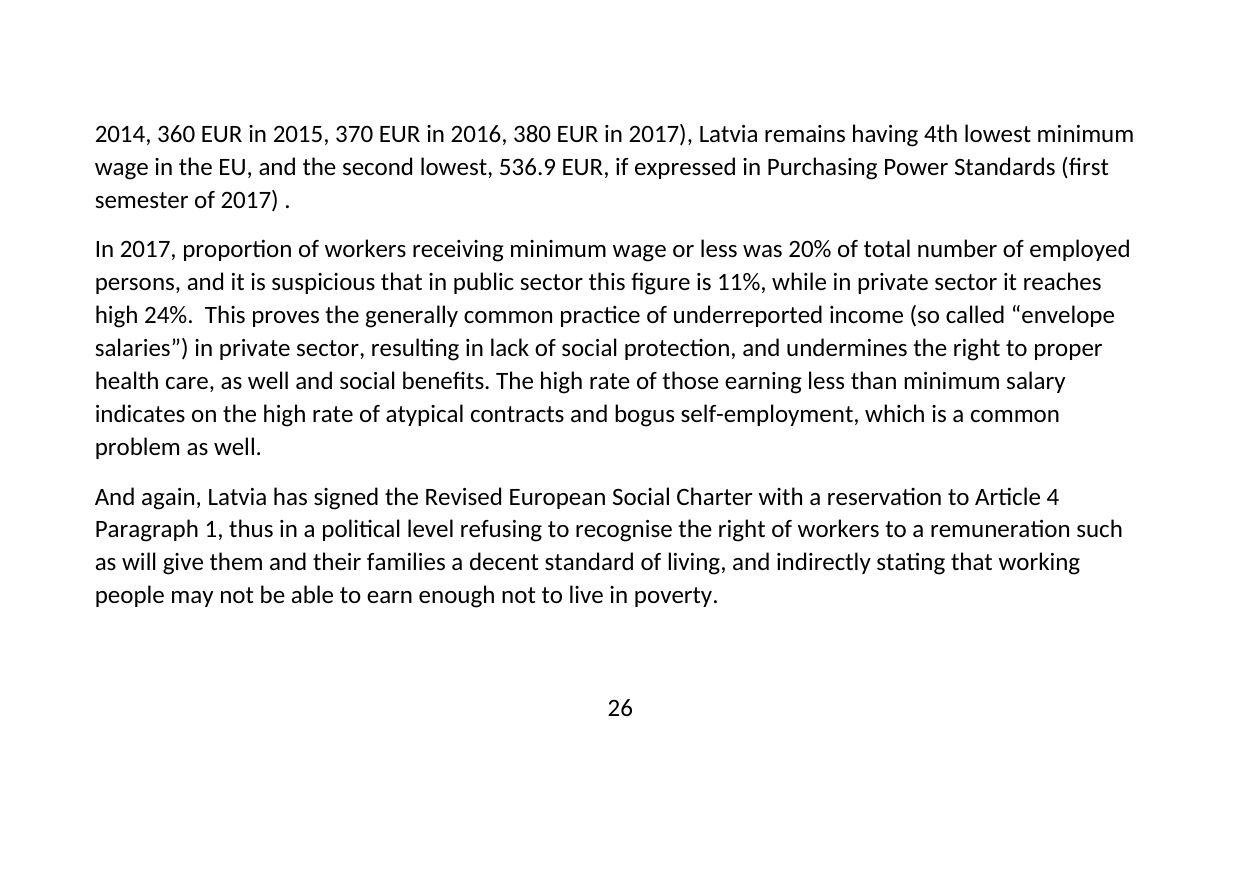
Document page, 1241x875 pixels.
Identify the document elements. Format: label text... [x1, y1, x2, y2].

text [94, 118, 1146, 214]
text In 2017, proportion of workers receiving minimum wage or less was 20% of total number of employed persons, and it is suspicious that in public sector this figure is 11%, while in private sector it reaches high 24%. This proves the generally common practice of underreported income (so called “envelope salaries”) in private sector, resulting in lack of social protection, and undermines the right to proper health care, as well and social benefits. The high rate of those earning less than minimum salary indicates on the high rate of atypical contracts and bogus self-employment, which is a common problem as well. [94, 233, 1146, 462]
text And again, Latvia has signed the Revised European Social Charter with a reservation to Article 4 Paragraph 1, thus in a political level refusing to recognise the right of workers to a remuneration such as will give them and their families a decent standard of living, and indirectly stating that working people may not be able to earn enough not to live in poverty. [94, 481, 1146, 610]
